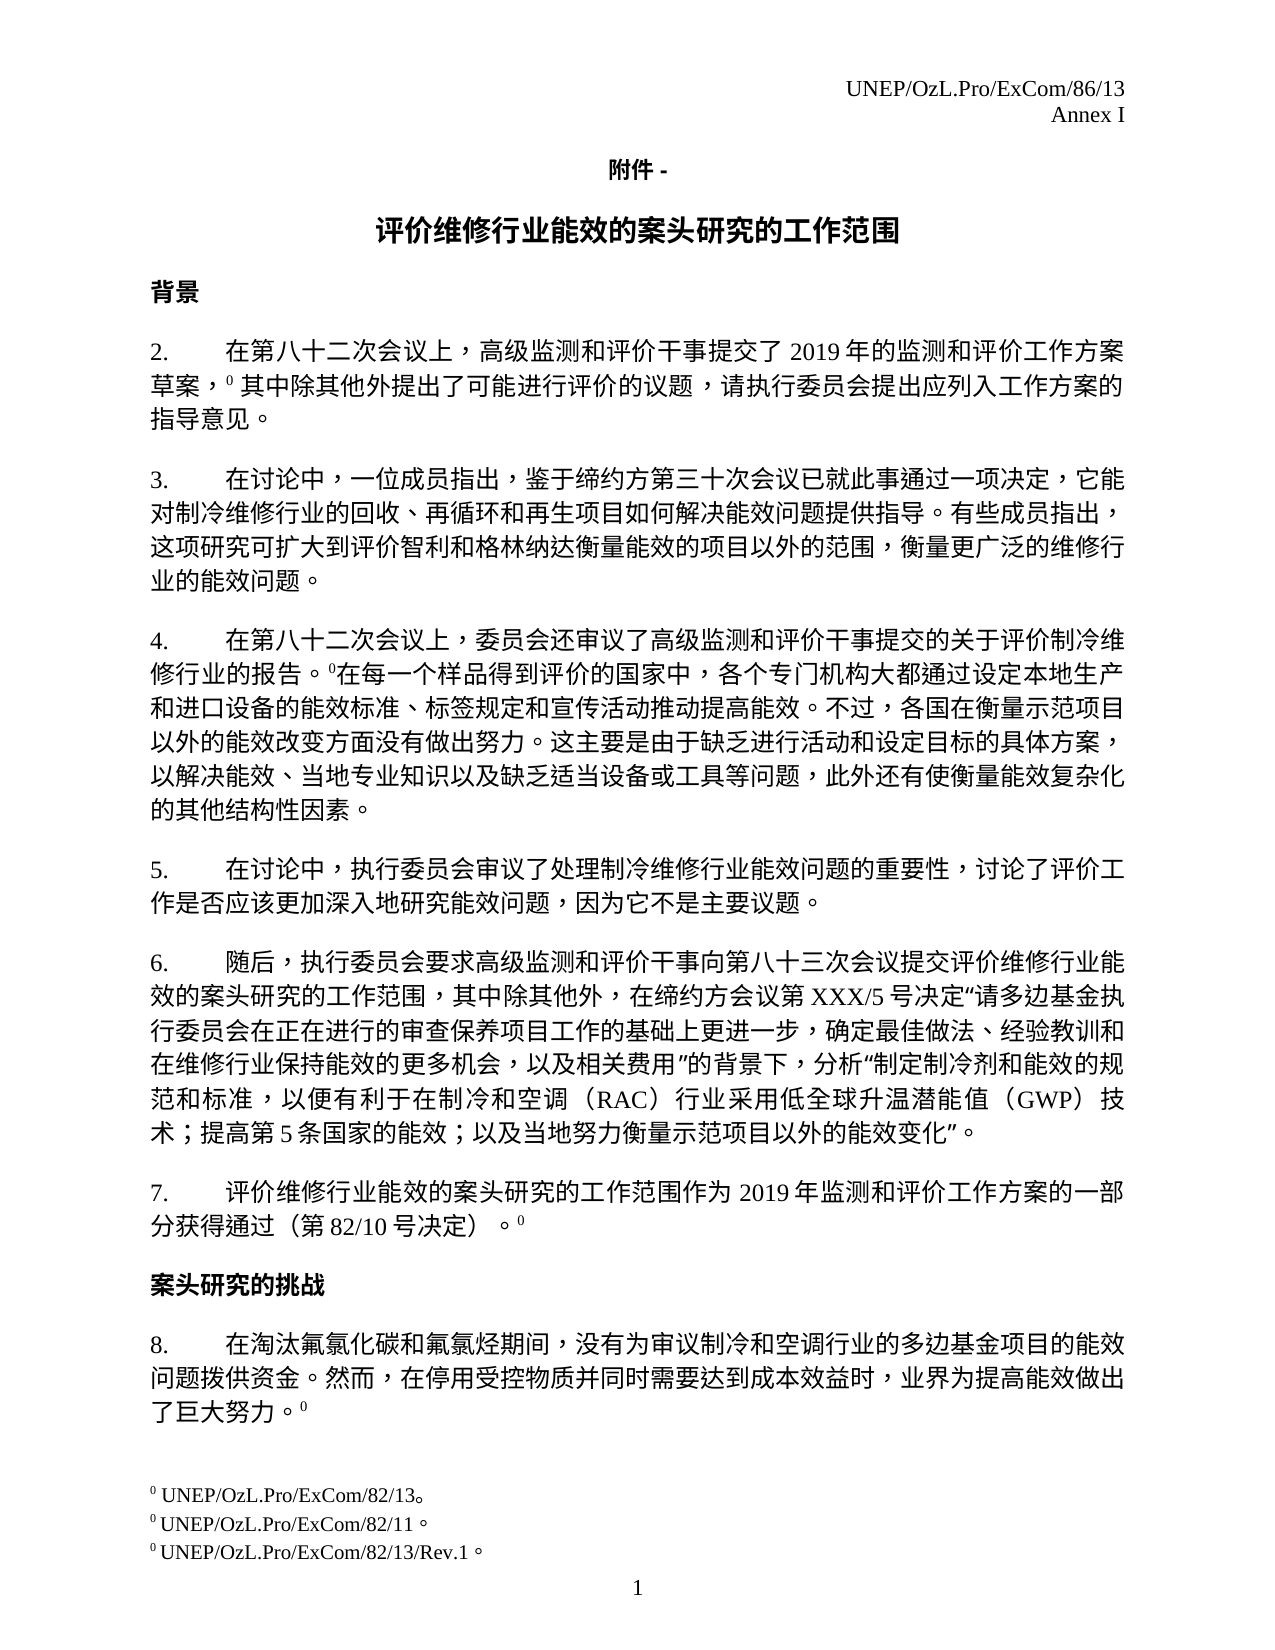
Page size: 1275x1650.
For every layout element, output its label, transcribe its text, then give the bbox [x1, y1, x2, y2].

title 附件 - [150, 154, 1125, 185]
subtitle 在讨论中，一位成员指出，鉴于缔约方第三十次会议已就此事通过一项决定，它能对制冷维修行业的回收、再循环和再生项目如何解决能效问题提供指导。有些成员指出，这项研究可扩大到评价智利和格林纳达衡量能效的项目以外的范围，衡量更广泛的维修行业的能效问题。 [150, 461, 1125, 597]
subtitle 在第八十二次会议上，高级监测和评价干事提交了2019年的监测和评价工作方案草案， 其中除其他外提出了可能进行评价的议题，请执行委员会提出应列入工作方案的指导意见。 [150, 334, 1125, 436]
text 背景 [150, 275, 1125, 309]
subtitle 在第八十二次会议上，委员会还审议了高级监测和评价干事提交的关于评价制冷维修行业的报告。在每一个样品得到评价的国家中，各个专门机构大都通过设定本地生产和进口设备的能效标准、标签规定和宣传活动推动提高能效。不过，各国在衡量示范项目以外的能效改变方面没有做出努力。这主要是由于缺乏进行活动和设定目标的具体方案，以解决能效、当地专业知识以及缺乏适当设备或工具等问题，此外还有使衡量能效复杂化的其他结构性因素。 [150, 622, 1125, 827]
text 评价维修行业能效的案头研究的工作范围 [150, 210, 1125, 250]
subtitle 在讨论中，执行委员会审议了处理制冷维修行业能效问题的重要性，讨论了评价工作是否应该更加深入地研究能效问题，因为它不是主要议题。 [150, 852, 1125, 920]
subtitle 随后，执行委员会要求高级监测和评价干事向第八十三次会议提交评价维修行业能效的案头研究的工作范围，其中除其他外，在缔约方会议第XXX/5号决定“请多边基金执行委员会在正在进行的审查保养项目工作的基础上更进一步，确定最佳做法、经验教训和在维修行业保持能效的更多机会，以及相关费用”的背景下，分析“制定制冷剂和能效的规范和标准，以便有利于在制冷和空调（RAC）行业采用低全球升温潜能值（GWP）技术；提高第5条国家的能效；以及当地努力衡量示范项目以外的能效变化”。 [150, 945, 1125, 1149]
subtitle 评价维修行业能效的案头研究的工作范围作为2019年监测和评价工作方案的一部分获得通过（第82/10号决定）。 [150, 1174, 1125, 1242]
list 案头研究的挑战 [150, 1267, 1125, 1302]
subtitle 在淘汰氟氯化碳和氟氯烃期间，没有为审议制冷和空调行业的多边基金项目的能效问题拨供资金。然而，在停用受控物质并同时需要达到成本效益时，业界为提高能效做出了巨大努力。 [150, 1327, 1125, 1429]
